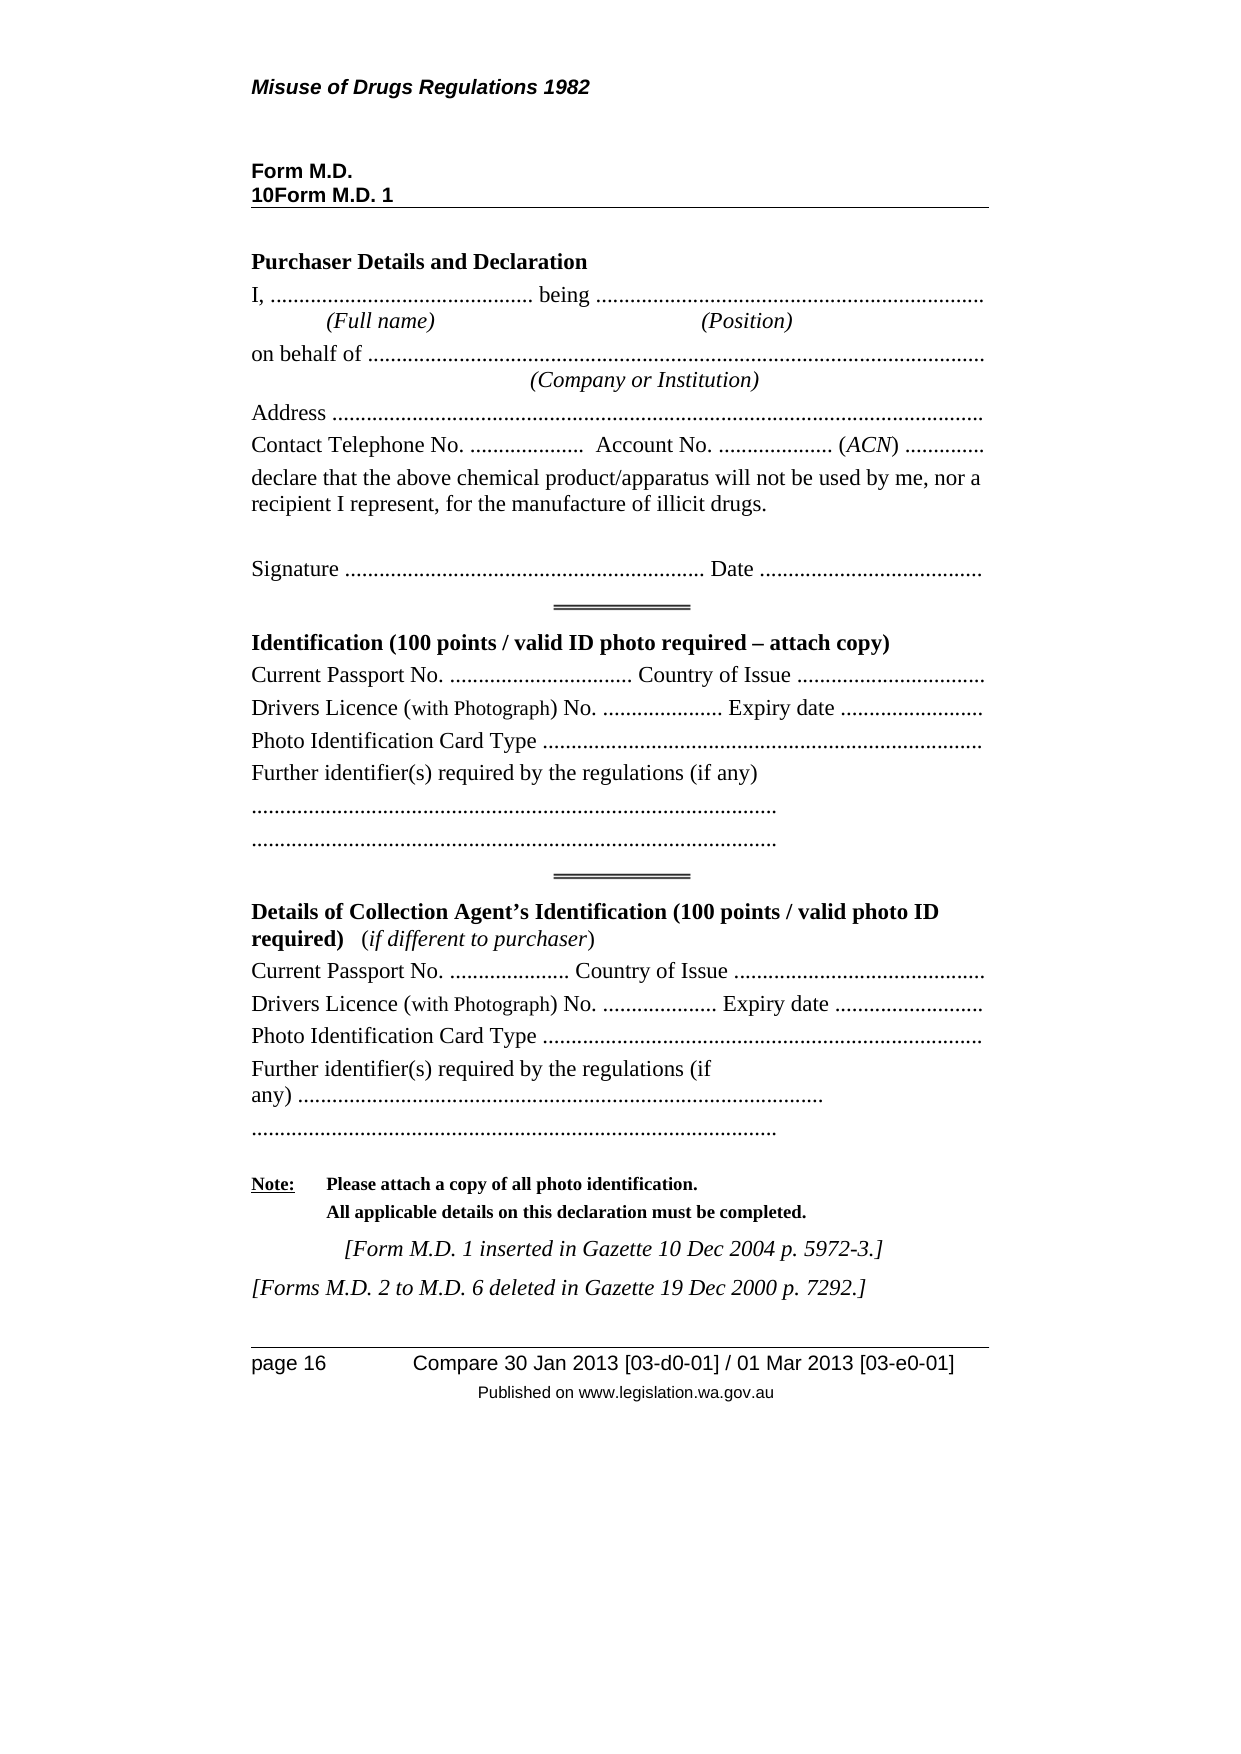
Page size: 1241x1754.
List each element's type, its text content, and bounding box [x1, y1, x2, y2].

text Note: Please attach a copy of all photo identification. [251, 1173, 989, 1194]
text on behalf of ............................................................................................................ (Company or Institution) [251, 339, 989, 392]
text declare that the above chemical product/apparatus will not be used by me, nor a recipient I represent, for the manufacture of illicit drugs. [251, 464, 989, 516]
picture [543, 594, 697, 623]
text [Forms M.D. 2 to M.D. 6 deleted in Gazette 19 Dec 2000 p. 7292.] [251, 1274, 989, 1300]
text Signature ............................................................... Date ....................................... [251, 555, 989, 582]
text [Form M.D. 1 inserted in Gazette 10 Dec 2004 p. 5972-3.] [251, 1235, 989, 1261]
text Further identifier(s) required by the regulations (if any) ............................................................................................ [251, 1055, 989, 1108]
text Address .................................................................................................................. [251, 398, 989, 425]
text Details of Collection Agent’s Identification (100 points / valid photo ID required) (if different to purchaser) [251, 898, 989, 951]
text Photo Identification Card Type ............................................................................. [251, 727, 989, 753]
text I, .............................................. being .................................................................... [251, 281, 989, 307]
text Drivers Licence (with Photograph) No. ..................... Expiry date ......................... [251, 694, 989, 721]
text Identification (100 points / valid ID photo required – attach copy) [251, 629, 989, 655]
text All applicable details on this declaration must be completed. [251, 1201, 989, 1222]
text Contact Telephone No. .................... Account No. .................... (ACN) .............. [251, 431, 989, 457]
text Drivers Licence (with Photograph) No. .................... Expiry date .......................... [251, 990, 989, 1016]
text Current Passport No. ................................ Country of Issue ................................. [251, 662, 989, 688]
text Photo Identification Card Type ............................................................................. [251, 1022, 989, 1049]
text Purchaser Details and Declaration [251, 248, 989, 274]
text ............................................................................................ [251, 824, 989, 851]
text Further identifier(s) required by the regulations (if any) [251, 759, 989, 786]
text (Full name) (Position) [251, 307, 989, 333]
text ............................................................................................ [251, 1114, 989, 1140]
text Current Passport No. ..................... Country of Issue ............................................ [251, 957, 989, 983]
text ............................................................................................ [251, 792, 989, 818]
picture [543, 863, 697, 892]
